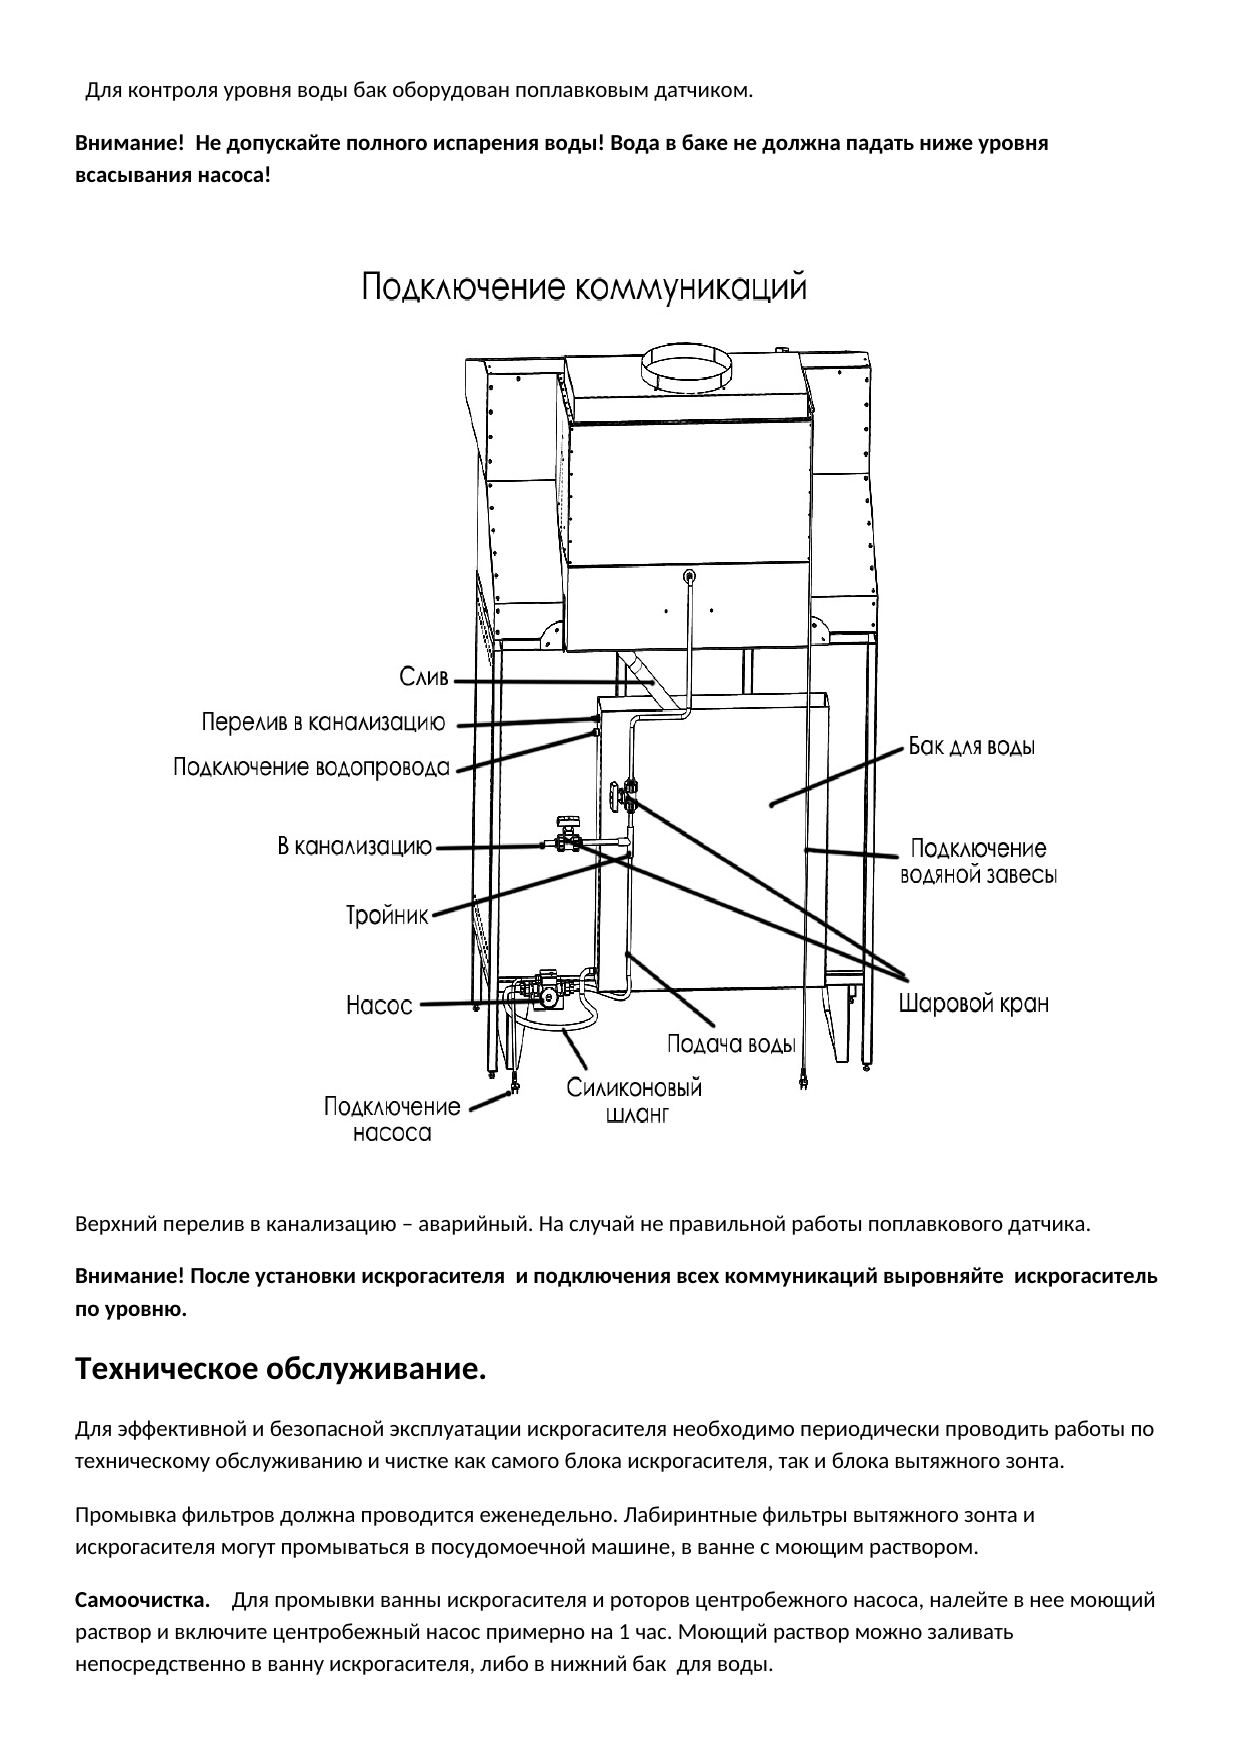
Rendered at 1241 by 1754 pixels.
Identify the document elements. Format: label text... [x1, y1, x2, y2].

text Промывка фильтров должна проводится еженедельно. Лабиринтные фильтры вытяжного зонта и искрогасителя могут промываться в посудомоечной машине, в ванне с моющим раствором. [75, 1500, 1165, 1560]
text Внимание! Не допускайте полного испарения воды! Вода в баке не должна падать ниже уровня всасывания насоса! [75, 128, 1165, 188]
text Для контроля уровня воды бак оборудован поплавковым датчиком. [75, 75, 1165, 103]
picture [75, 245, 1095, 1178]
text Для эффективной и безопасной эксплуатации искрогасителя необходимо периодически проводить работы по техническому обслуживанию и чистке как самого блока искрогасителя, так и блока вытяжного зонта. [75, 1414, 1165, 1475]
text Внимание! После установки искрогасителя и подключения всех коммуникаций выровняйте искрогаситель по уровню. [75, 1262, 1165, 1322]
text Самоочистка. Для промывки ванны искрогасителя и роторов центробежного насоса, налейте в нее моющий раствор и включите центробежный насос примерно на 1 час. Моющий раствор можно заливать непосредственно в ванну искрогасителя, либо в нижний бак для воды. [75, 1585, 1165, 1677]
text Верхний перелив в канализацию – аварийный. На случай не правильной работы поплавкового датчика. [75, 1209, 1165, 1237]
text Техническое обслуживание. [75, 1347, 1165, 1388]
